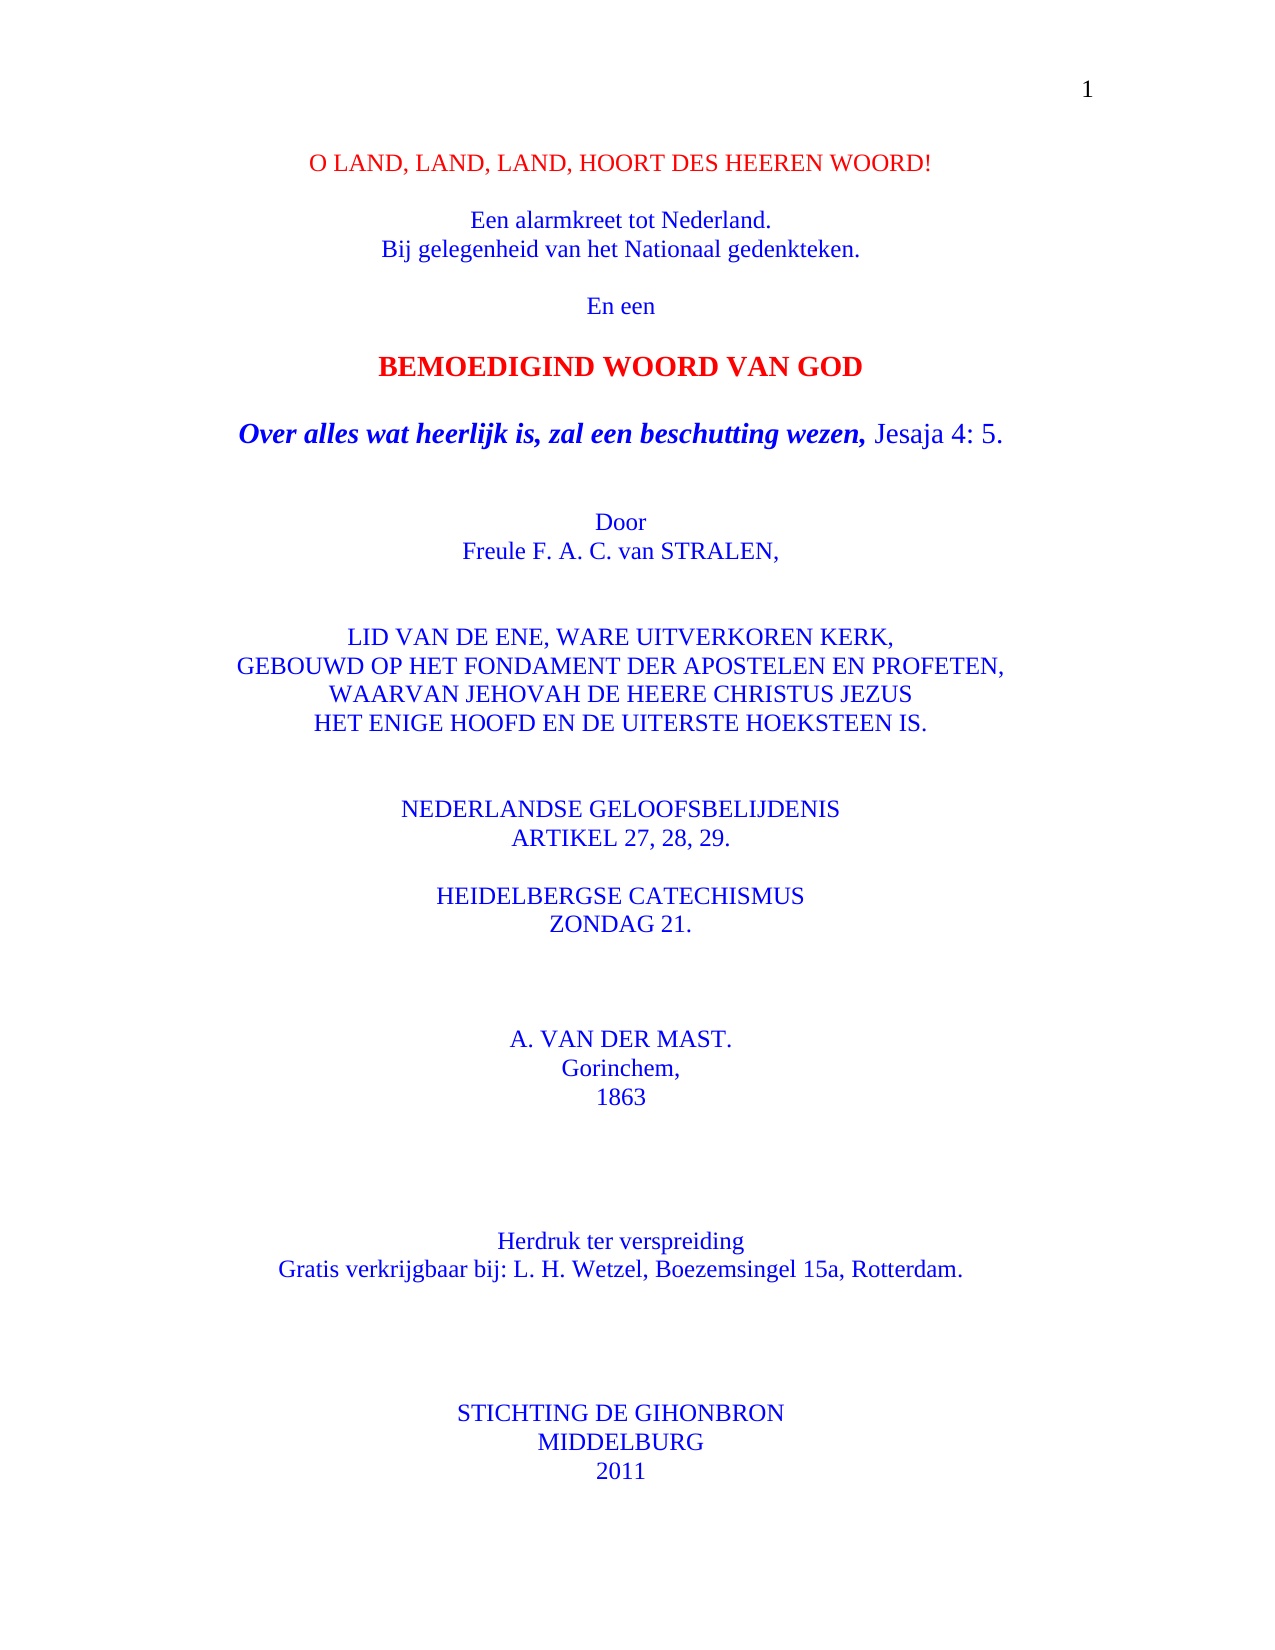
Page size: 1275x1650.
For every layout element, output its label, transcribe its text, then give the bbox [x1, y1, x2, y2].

text Herdruk ter verspreiding [148, 1226, 1094, 1254]
text BEMOEDIGIND WOORD VAN GOD [148, 349, 1094, 382]
text A. VAN DER MAST. [148, 1024, 1094, 1053]
text LID VAN DE ENE, WARE UITVERKOREN KERK, [148, 622, 1094, 651]
text Door [148, 507, 1094, 536]
text NEDERLANDSE GELOOFSBELIJDENIS ARTIKEL 27, 28, 29. [148, 794, 1094, 852]
text 1863 [148, 1082, 1094, 1111]
text Een alarmkreet tot Nederland. [148, 205, 1094, 234]
text Over alles wat heerlijk is, zal een beschutting wezen, Jesaja 4: 5. [148, 416, 1094, 449]
text GEBOUWD OP HET FONDAMENT DER APOSTELEN EN PROFETEN, WAARVAN JEHOVAH DE HEERE CHRISTUS JEZUS HET ENIGE HOOFD EN DE UITERSTE HOEKSTEEN IS. [148, 651, 1094, 737]
text 2011 [148, 1456, 1094, 1484]
text O LAND, LAND, LAND, HOORT DES HEEREN WOORD! [148, 148, 1094, 176]
text HEIDELBERGSE CATECHISMUS ZONDAG 21. [148, 881, 1094, 938]
text En een [148, 291, 1094, 320]
text Gorinchem, [148, 1053, 1094, 1082]
text Freule F. A. C. van STRALEN, [148, 536, 1094, 564]
text Gratis verkrijgbaar bij: L. H. Wetzel, Boezemsingel 15a, Rotterdam. [148, 1254, 1094, 1283]
text STICHTING DE GIHONBRON [148, 1398, 1094, 1427]
text MIDDELBURG [148, 1427, 1094, 1456]
text Bij gelegenheid van het Nationaal gedenkteken. [148, 234, 1094, 263]
